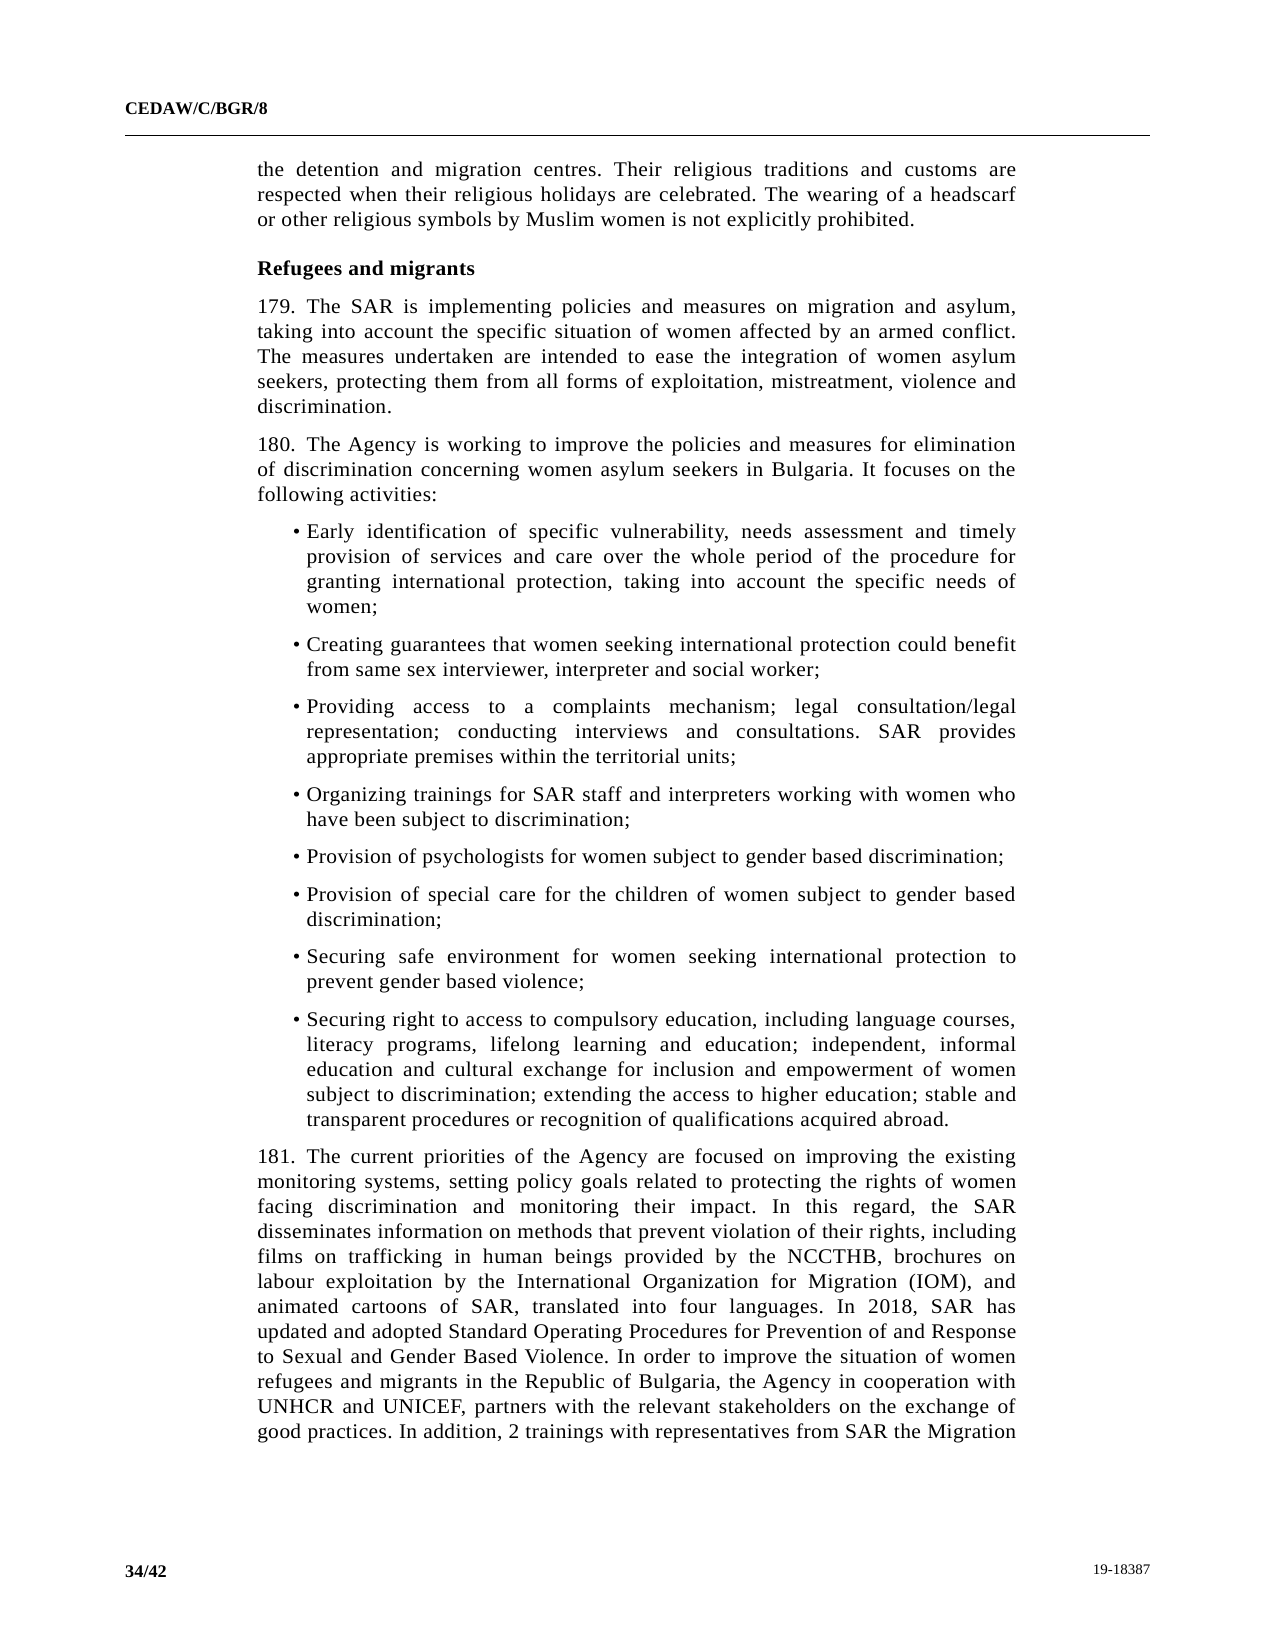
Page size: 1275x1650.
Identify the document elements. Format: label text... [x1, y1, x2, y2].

text • Provision of special care for the children of women subject to gender based discrimination; [257, 881, 1018, 931]
text • Securing safe environment for women seeking international protection to prevent gender based violence; [257, 943, 1018, 993]
text • Providing access to a complaints mechanism; legal consultation/legal representation; conducting interviews and consultations. SAR provides appropriate premises within the territorial units; [257, 693, 1018, 768]
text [257, 156, 1018, 231]
text Refugees and migrants [125, 256, 1019, 281]
text • Provision of psychologists for women subject to gender based discrimination; [257, 843, 1018, 868]
text • Organizing trainings for SAR staff and interpreters working with women who have been subject to discrimination; [257, 781, 1018, 831]
text 179. The SAR is implementing policies and measures on migration and asylum, taking into account the specific situation of women affected by an armed conflict. The measures undertaken are intended to ease the integration of women asylum seekers, protecting them from all forms of exploitation, mistreatment, violence and discrimination. [257, 293, 1018, 418]
text • Creating guarantees that women seeking international protection could benefit from same sex interviewer, interpreter and social worker; [257, 631, 1018, 681]
text • Early identification of specific vulnerability, needs assessment and timely provision of services and care over the whole period of the procedure for granting international protection, taking into account the specific needs of women; [257, 518, 1018, 618]
text 180. The Agency is working to improve the policies and measures for elimination of discrimination concerning women asylum seekers in Bulgaria. It focuses on the following activities: [257, 431, 1018, 506]
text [257, 1143, 1018, 1443]
text • Securing right to access to compulsory education, including language courses, literacy programs, lifelong learning and education; independent, informal education and cultural exchange for inclusion and empowerment of women subject to discrimination; extending the access to higher education; stable and transparent procedures or recognition of qualifications acquired abroad. [257, 1006, 1018, 1131]
